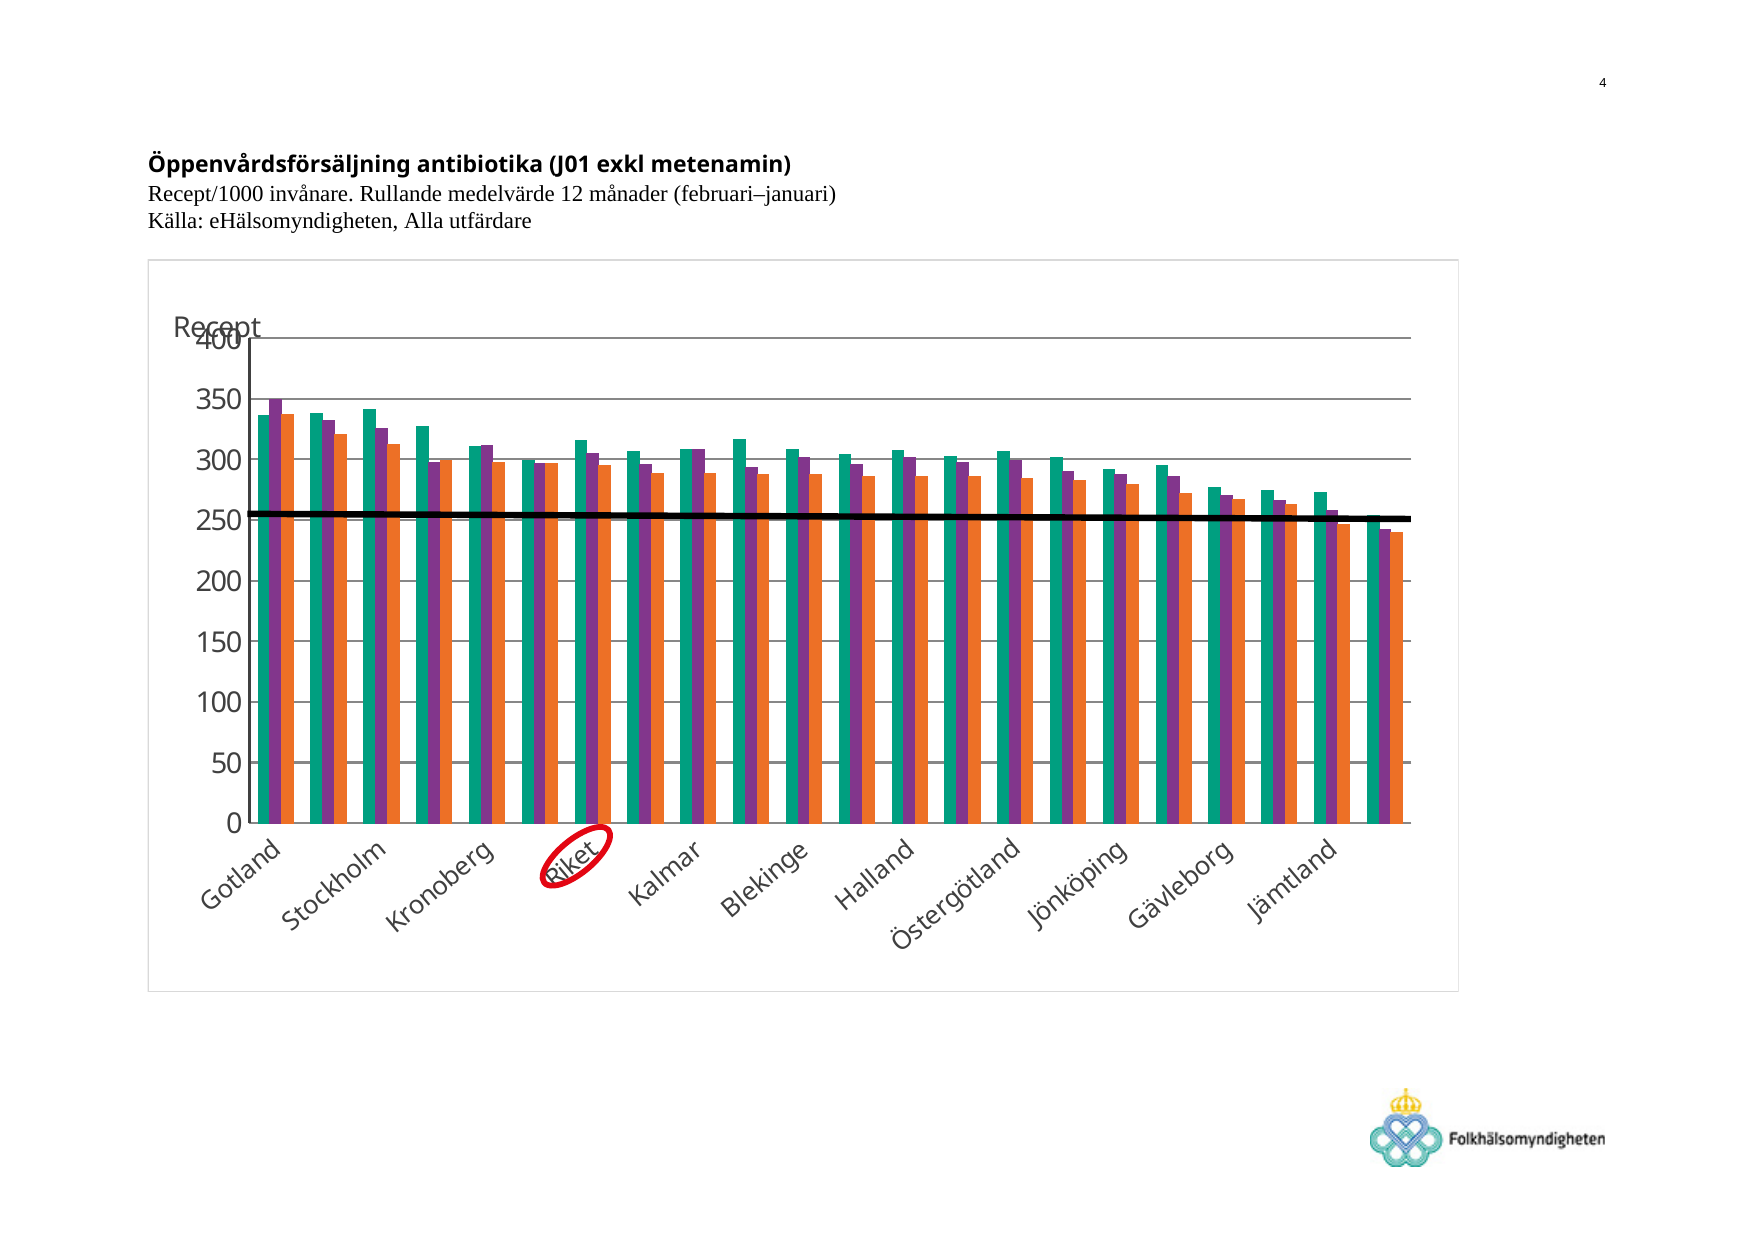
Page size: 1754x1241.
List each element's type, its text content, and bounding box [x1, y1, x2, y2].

text Källa: eHälsomyndigheten, Alla utfärdare [148, 206, 1606, 233]
subtitle Öppenvårdsförsäljning antibiotika (J01 exkl metenamin) [148, 148, 1606, 179]
text Recept/1000 invånare. Rullande medelvärde 12 månader (februari–januari) [148, 179, 1606, 206]
picture [1370, 1088, 1605, 1167]
